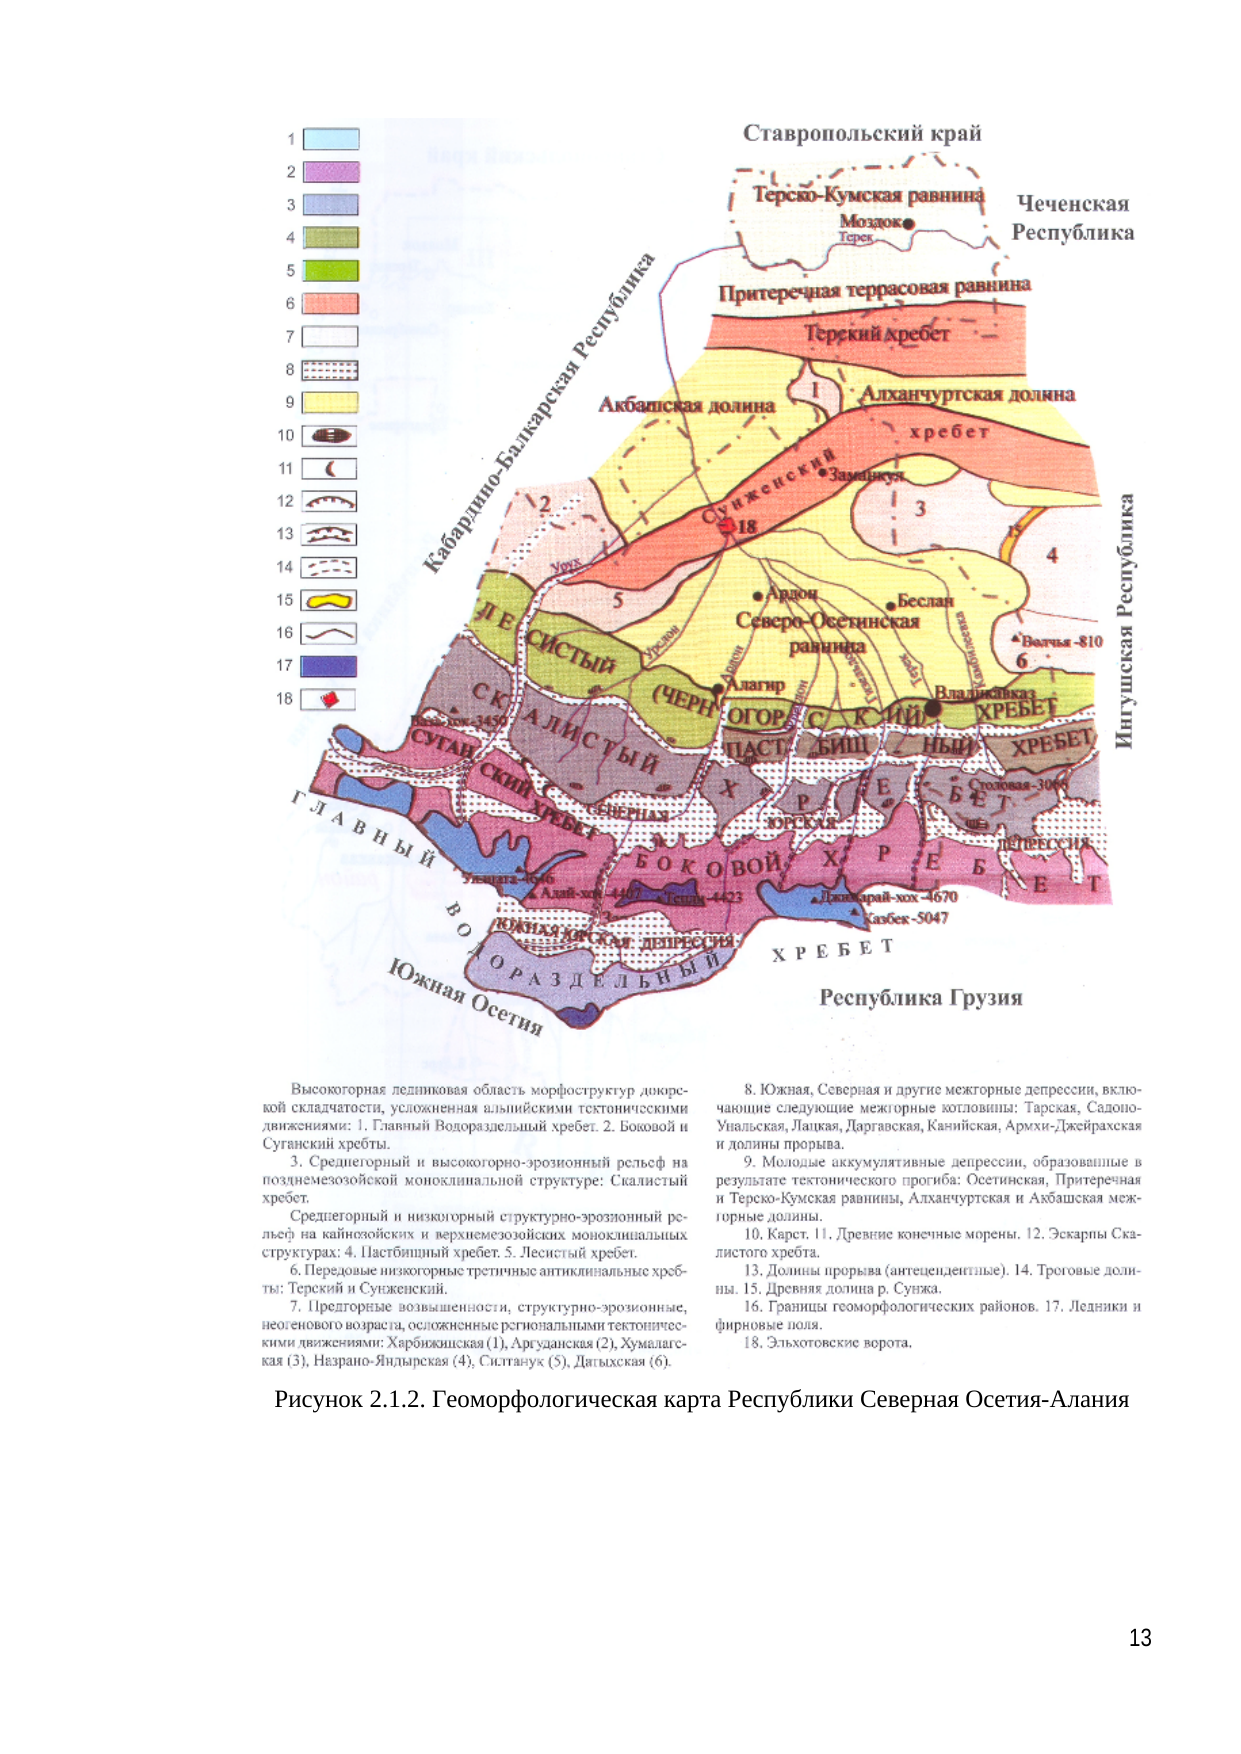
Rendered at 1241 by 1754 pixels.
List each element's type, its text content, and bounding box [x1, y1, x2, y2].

picture [253, 118, 1151, 1370]
text Рисунок 2.1.2. Геоморфологическая карта Республики Северная Осетия-Алания [252, 1384, 1152, 1413]
